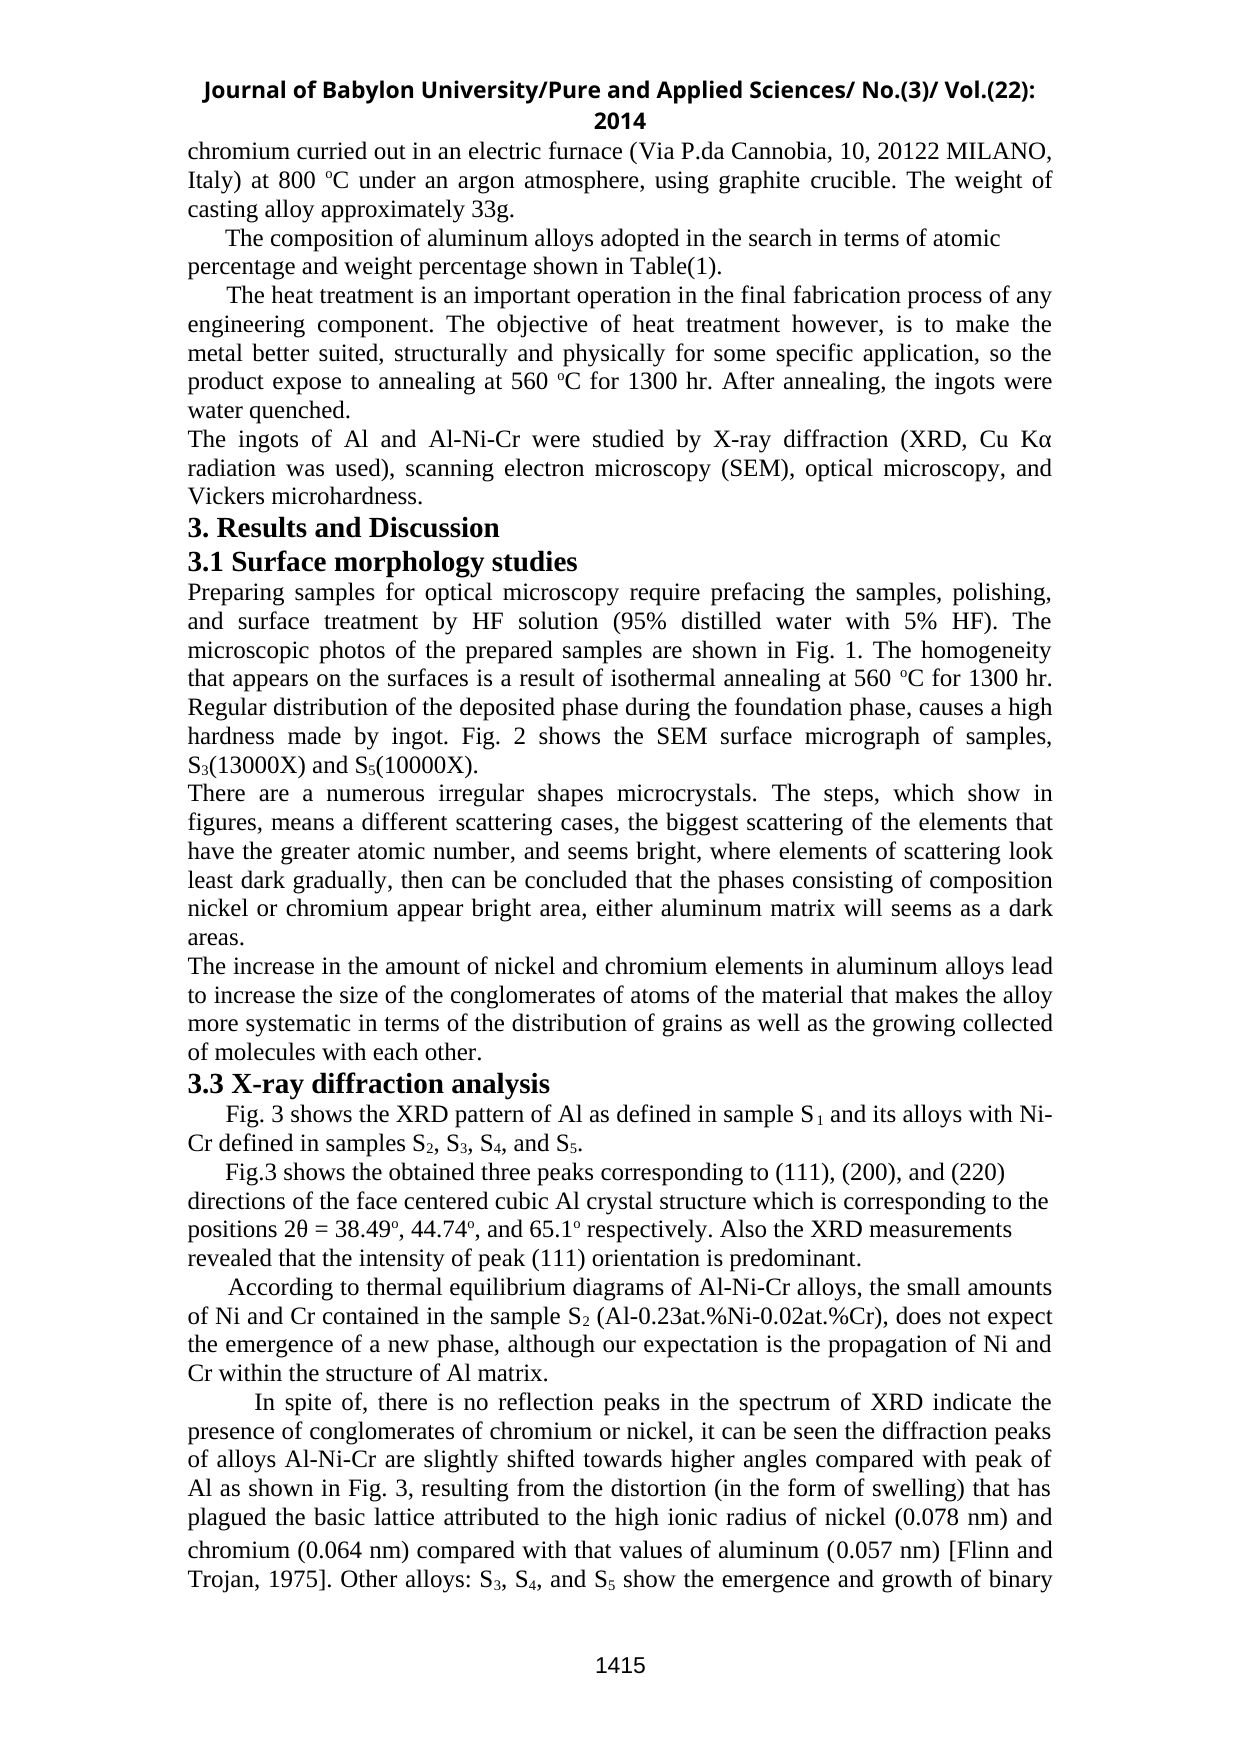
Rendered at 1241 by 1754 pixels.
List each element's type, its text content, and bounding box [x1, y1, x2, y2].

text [187, 1387, 1053, 1593]
text Fig.3 shows the obtained three peaks corresponding to (111), (200), and (220) directions of the face centered cubic Al crystal structure which is corresponding to the positions 2θ = 38.49o, 44.74o, and 65.1o respectively. Also the XRD measurements revealed that the intensity of peak (111) orientation is predominant. [187, 1157, 1053, 1272]
text Preparing samples for optical microscopy require prefacing the samples, polishing, and surface treatment by HF solution (95% distilled water with 5% HF). The microscopic photos of the prepared samples are shown in Fig. 1. The homogeneity that appears on the surfaces is a result of isothermal annealing at 560 oC for 1300 hr. Regular distribution of the deposited phase during the foundation phase, causes a high hardness made ​​by ingot. Fig. 2 shows the SEM surface micrograph of samples, S3(13000X) and S5(10000X). [187, 577, 1053, 778]
text According to thermal equilibrium diagrams of Al-Ni-Cr alloys, the small amounts of Ni and Cr contained in the sample S2 (Al-0.23at.%Ni-0.02at.%Cr), does not expect the emergence of a new phase, although our expectation is the propagation of Ni and Cr within the structure of Al matrix. [187, 1272, 1053, 1387]
text 3. Results and Discussion [187, 510, 1053, 544]
text The increase in the amount of nickel and chromium elements in aluminum alloys lead to increase the size of the conglomerates of atoms of the material that makes the alloy more systematic in terms of the distribution of grains as well as the growing collected of molecules with each other. [187, 951, 1053, 1066]
text The composition of aluminum alloys adopted in the search in terms of atomic percentage and weight percentage shown in Table(1). [187, 223, 1053, 280]
text The ingots of Al and Al-Ni-Cr were studied by X-ray diffraction (XRD, Cu Kα radiation was used), scanning electron microscopy (SEM), optical microscopy, and Vickers microhardness. [187, 424, 1053, 510]
text 3.1 Surface morphology studies [187, 544, 1053, 577]
text 3.3 X-ray diffraction analysis [187, 1066, 1053, 1099]
text The heat treatment is an important operation in the final fabrication process of any engineering component. The objective of heat treatment however, is to make the metal better suited, structurally and physically for some specific application, so the product expose to annealing at 560 oC for 1300 hr. After annealing, the ingots were water quenched. [187, 280, 1053, 424]
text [187, 136, 1053, 223]
text Fig. 3 shows the XRD pattern of Al as defined in sample S1 and its alloys with Ni-Cr defined in samples S2, S3, S4, and S5. [187, 1099, 1053, 1157]
text There are a numerous irregular shapes microcrystals. The steps, which show in figures, means a different scattering cases, the biggest scattering of the elements that have the greater atomic number, and seems bright, where elements of scattering look least dark gradually, then can be concluded that the phases consisting of composition nickel or chromium appear bright area, either aluminum matrix will seems as a dark areas. [187, 778, 1053, 951]
